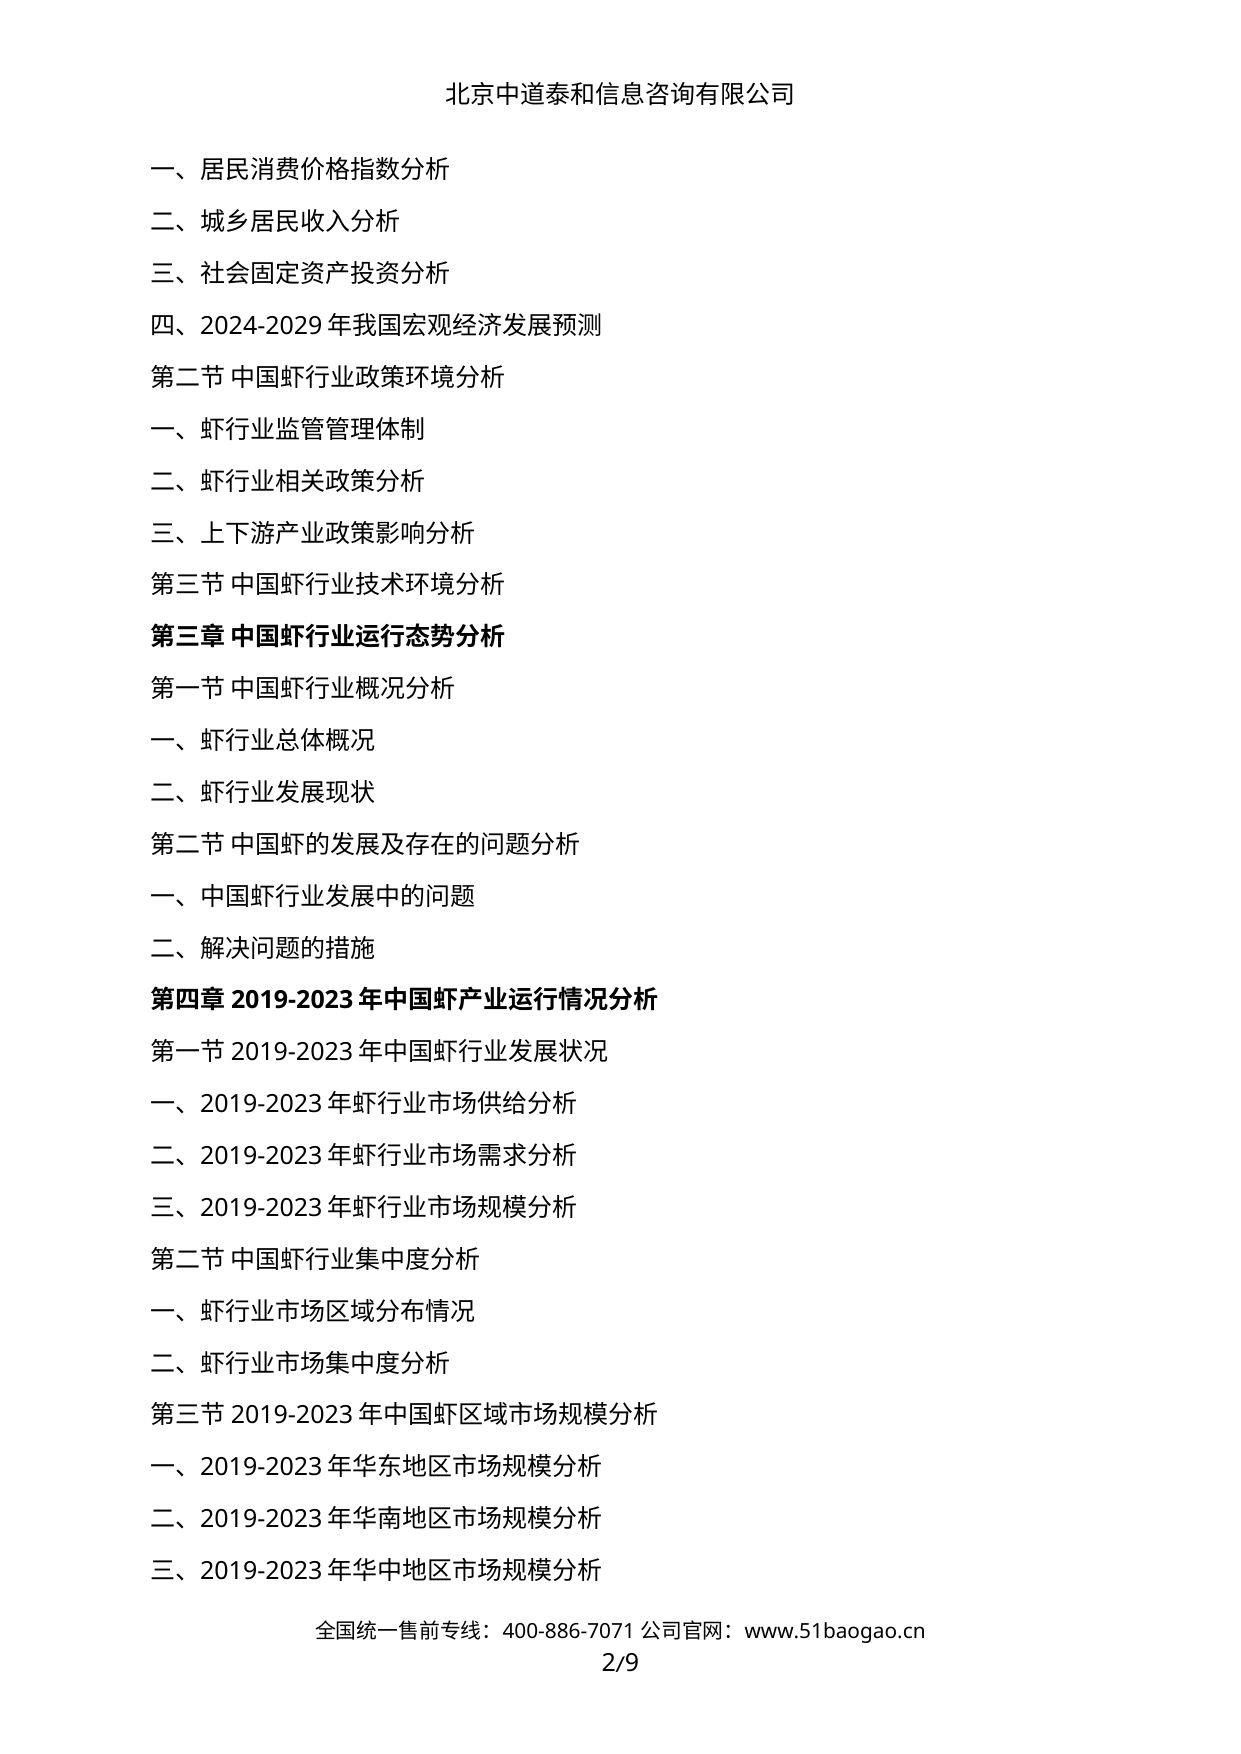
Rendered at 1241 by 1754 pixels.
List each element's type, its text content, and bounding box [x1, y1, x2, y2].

text 二、城乡居民收入分析 [150, 202, 1090, 238]
text 三、2019-2023年虾行业市场规模分析 [150, 1187, 1090, 1224]
text 二、2019-2023年虾行业市场需求分析 [150, 1136, 1090, 1172]
text 第三章 中国虾行业运行态势分析 [150, 617, 1090, 653]
text 一、虾行业监管管理体制 [150, 409, 1090, 446]
text 第二节 中国虾行业集中度分析 [150, 1239, 1090, 1276]
text 二、虾行业市场集中度分析 [150, 1343, 1090, 1379]
text 三、社会固定资产投资分析 [150, 254, 1090, 290]
text 三、上下游产业政策影响分析 [150, 513, 1090, 549]
text 二、虾行业发展现状 [150, 772, 1090, 809]
text 第三节 2019-2023年中国虾区域市场规模分析 [150, 1395, 1090, 1431]
text 第一节 中国虾行业概况分析 [150, 669, 1090, 705]
text 第二节 中国虾行业政策环境分析 [150, 357, 1090, 394]
text 第三节 中国虾行业技术环境分析 [150, 565, 1090, 601]
text 四、2024-2029年我国宏观经济发展预测 [150, 306, 1090, 342]
text 一、虾行业总体概况 [150, 721, 1090, 757]
text 二、解决问题的措施 [150, 928, 1090, 964]
text 第二节 中国虾的发展及存在的问题分析 [150, 824, 1090, 861]
text 一、居民消费价格指数分析 [150, 150, 1090, 186]
text 一、虾行业市场区域分布情况 [150, 1291, 1090, 1327]
text 第一节 2019-2023年中国虾行业发展状况 [150, 1032, 1090, 1068]
text 三、2019-2023年华中地区市场规模分析 [150, 1551, 1090, 1587]
text 二、2019-2023年华南地区市场规模分析 [150, 1499, 1090, 1535]
text 一、中国虾行业发展中的问题 [150, 876, 1090, 912]
text 一、2019-2023年虾行业市场供给分析 [150, 1084, 1090, 1120]
text 二、虾行业相关政策分析 [150, 461, 1090, 497]
text 一、2019-2023年华东地区市场规模分析 [150, 1447, 1090, 1483]
text 第四章 2019-2023年中国虾产业运行情况分析 [150, 980, 1090, 1016]
